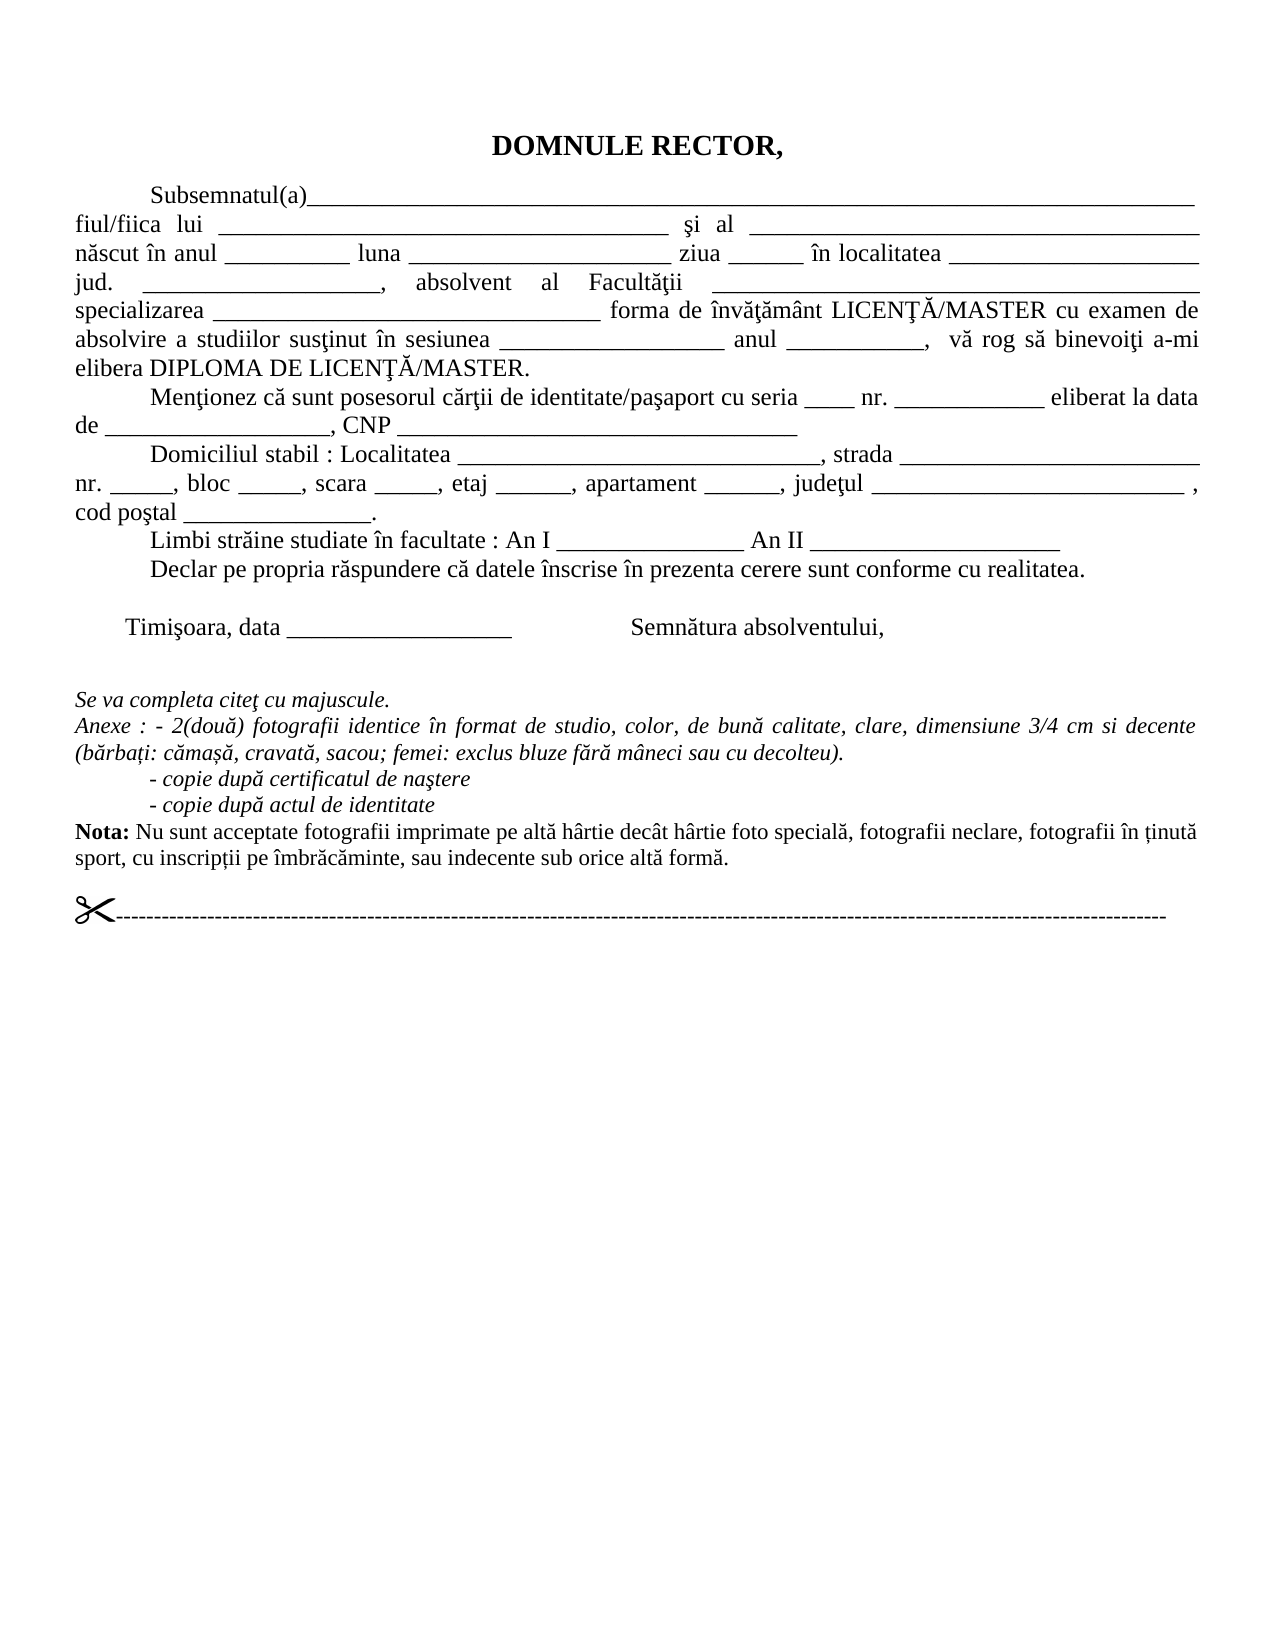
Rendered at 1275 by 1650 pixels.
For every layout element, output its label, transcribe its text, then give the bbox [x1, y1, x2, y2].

text ------------------------------------------------------------------------------------------------------------------------------------------ [75, 897, 1200, 928]
text Anexe : - 2(două) fotografii identice în format de studio, color, de bună calitate, clare, dimensiune 3/4 cm si decente (bărbați: cămașă, cravată, sacou; femei: exclus bluze fără mâneci sau cu decolteu). [75, 712, 1200, 765]
text Subsemnatul(a)_______________________________________________________________________ fiul/fiica lui ____________________________________ şi al ____________________________________ născut în anul __________ luna _____________________ ziua ______ în localitatea ____________________ jud. ___________________, absolvent al Facultăţii _______________________________________ specializarea _______________________________ forma de învăţământ LICENŢĂ/MASTER cu examen de absolvire a studiilor susţinut în sesiunea __________________ anul ___________, vă rog să binevoiţi a-mi elibera DIPLOMA DE LICENŢĂ/MASTER. [75, 181, 1200, 382]
text Domiciliul stabil : Localitatea _____________________________, strada ________________________ nr. _____, bloc _____, scara _____, etaj ______, apartament ______, judeţul _________________________ , cod poştal _______________. [75, 439, 1200, 526]
text Nota: Nu sunt acceptate fotografii imprimate pe altă hârtie decât hârtie foto specială, fotografii neclare, fotografii în ținută sport, cu inscripții pe îmbrăcăminte, sau indecente sub orice altă formă. [75, 818, 1200, 870]
text DOMNULE RECTOR, [75, 128, 1200, 161]
text Declar pe propria răspundere că datele înscrise în prezenta cerere sunt conforme cu realitatea. [75, 554, 1200, 583]
text - copie după certificatul de naştere [75, 765, 1200, 791]
text Menţionez că sunt posesorul cărţii de identitate/paşaport cu seria ____ nr. ____________ eliberat la data de __________________, CNP ________________________________ [75, 382, 1200, 439]
text Timişoara, data __________________ Semnătura absolventului, [75, 612, 1200, 641]
text Se va completa citeţ cu majuscule. [75, 686, 1200, 712]
text - copie după actul de identitate [75, 791, 1200, 818]
picture [75, 896, 116, 924]
text Limbi străine studiate în facultate : An I _______________ An II ____________________ [75, 526, 1200, 554]
